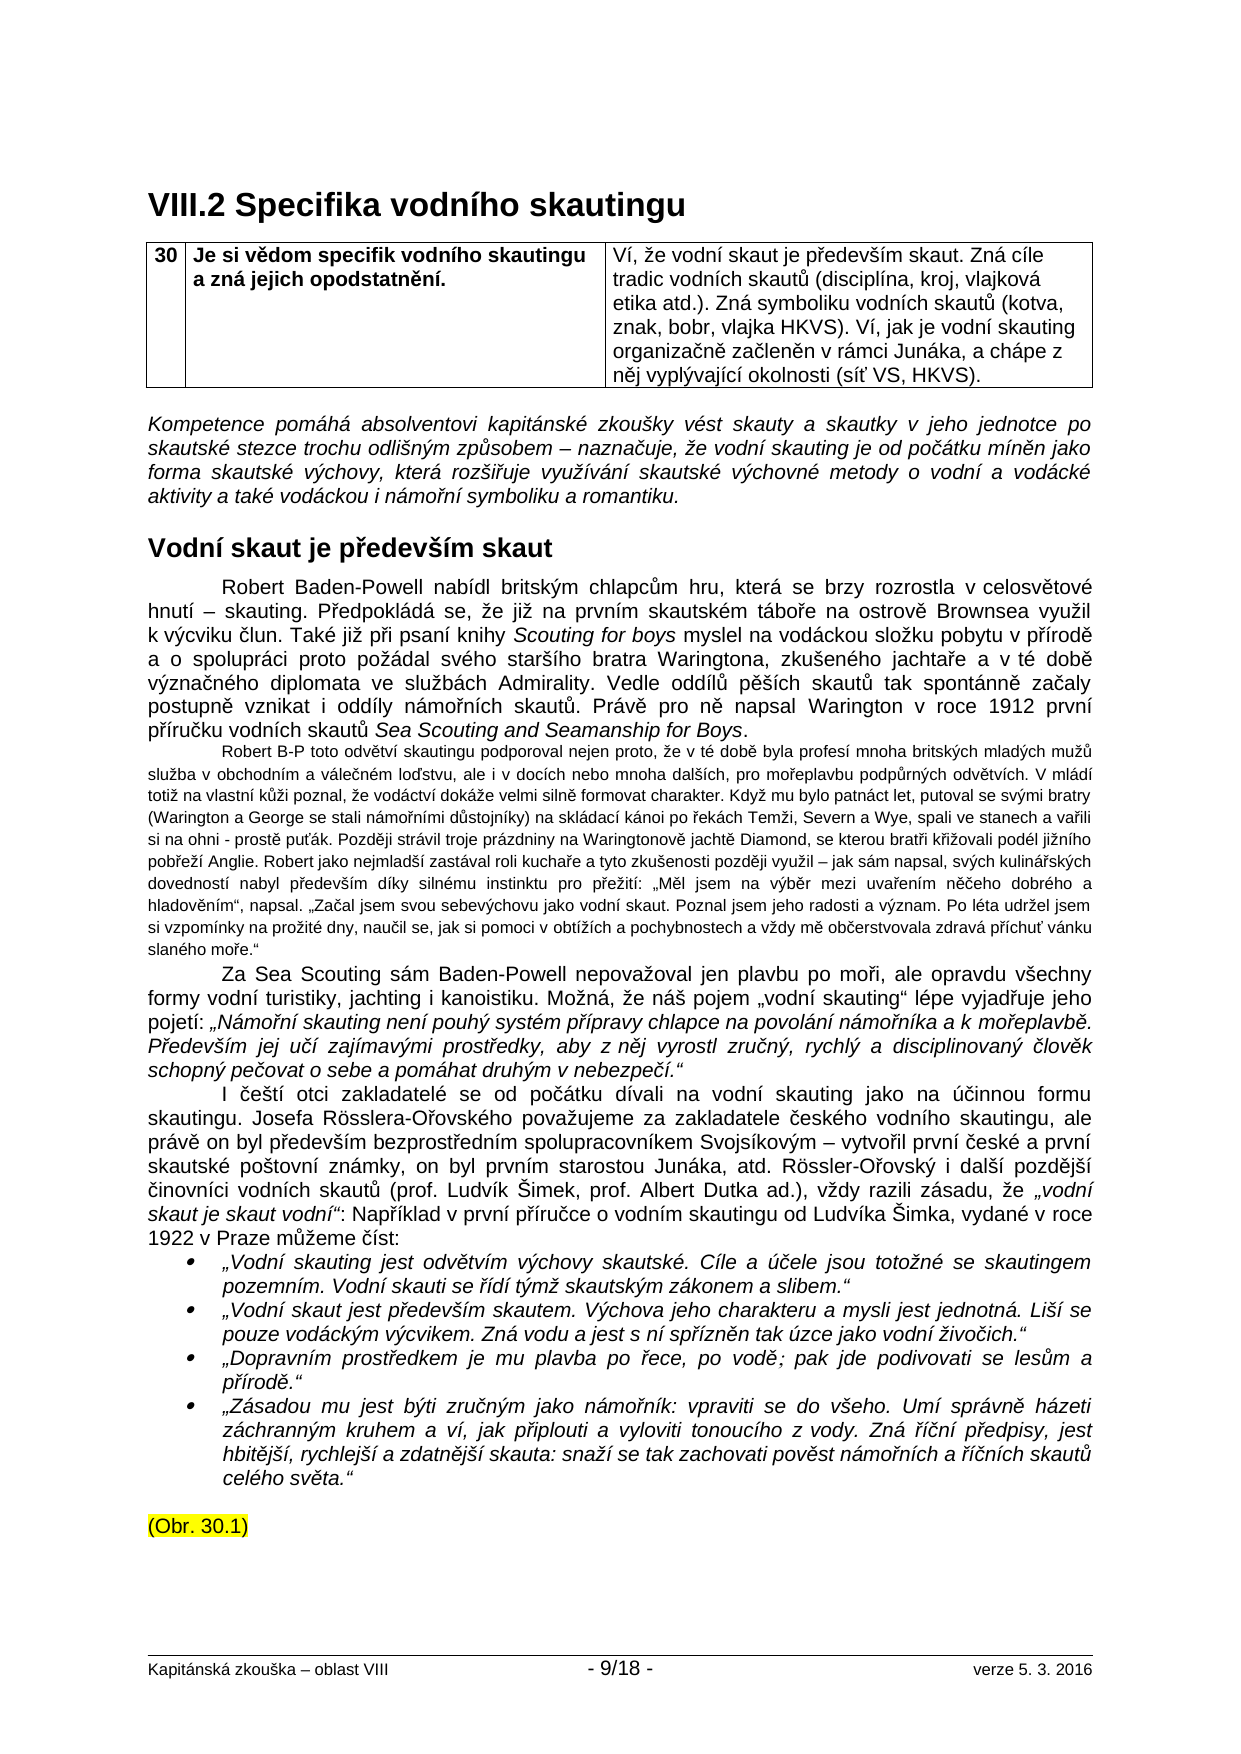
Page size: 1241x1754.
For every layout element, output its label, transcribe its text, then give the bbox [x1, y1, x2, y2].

list „Vodní skaut jest především skautem. Výchova jeho charakteru a mysli jest jednotná. Liší se pouze vodáckým výcvikem. Zná vodu a jest s ní spřízněn tak úzce jako vodní živočich.“ [185, 1298, 1093, 1346]
text Kompetence pomáhá absolventovi kapitánské zkoušky vést skauty a skautky v jeho jednotce po skautské stezce trochu odlišným způsobem – naznačuje, že vodní skauting je od počátku míněn jako forma skautské výchovy, která rozšiřuje využívání skautské výchovné metody o vodní a vodácké aktivity a také vodáckou i námořní symboliku a romantiku. [148, 412, 1093, 507]
list „Vodní skauting jest odvětvím výchovy skautské. Cíle a účele jsou totožné se skautingem pozemním. Vodní skauti se řídí týmž skautským zákonem a slibem.“ [185, 1249, 1093, 1298]
subtitle Vodní skaut je především skaut [148, 532, 1093, 564]
text I čeští otci zakladatelé se od počátku dívali na vodní skauting jako na účinnou formu skautingu. Josefa Rösslera-Ořovského považujeme za zakladatele českého vodního skautingu, ale právě on byl především bezprostředním spolupracovníkem Svojsíkovým – vytvořil první české a první skautské poštovní známky, on byl prvním starostou Junáka, atd. Rössler-Ořovský i další pozdější činovníci vodních skautů (prof. Ludvík Šimek, prof. Albert Dutka ad.), vždy razili zásadu, že „vodní skaut je skaut vodní“: Například v první příručce o vodním skautingu od Ludvíka Šimka, vydané v roce 1922 v Praze můžeme číst: [148, 1082, 1093, 1249]
list „Dopravním prostředkem je mu plavba po řece, po vodě pak jde podivovati se lesům a přírodě.“ [185, 1346, 1093, 1394]
text (Obr. 30.1) [148, 1513, 1093, 1537]
subtitle VIII.2 Specifika vodního skautingu [148, 185, 1093, 223]
table_header Ví, že vodní skaut je především skaut. Zná cíle tradic vodních skautů (disciplína, kroj, vlajková etika atd.). Zná symboliku vodních skautů (kotva, znak, bobr, vlajka HKVS). Ví, jak je vodní skauting organizačně začleněn v rámci Junáka, a chápe z něj vyplývající okolnosti (síť VS, HKVS). [606, 243, 1092, 387]
text Robert B-P toto odvětví skautingu podporoval nejen proto, že v té době byla profesí mnoha britských mladých mužů služba v obchodním a válečném loďstvu, ale i v docích nebo mnoha dalších, pro mořeplavbu podpůrných odvětvích. V mládí totiž na vlastní kůži poznal, že vodáctví dokáže velmi silně formovat charakter. Když mu bylo patnáct let, putoval se svými bratry (Warington a George se stali námořními důstojníky) na skládací kánoi po řekách Temži, Severn a Wye, spali ve stanech a vařili si na ohni - prostě puťák. Později strávil troje prázdniny na Waringtonově jachtě Diamond, se kterou bratři křižovali podél jižního pobřeží Anglie. Robert jako nejmladší zastával roli kuchaře a tyto zkušenosti později využil – jak sám napsal, svých kulinářských dovedností nabyl především díky silnému instinktu pro přežití: „Měl jsem na výběr mezi uvařením něčeho dobrého a hladověním“, napsal. „Začal jsem svou sebevýchovu jako vodní skaut. Poznal jsem jeho radosti a význam. Po léta udržel jsem si vzpomínky na prožité dny, naučil se, jak si pomoci v obtížích a pochybnostech a vždy mě občerstvovala zdravá příchuť vánku slaného moře.“ [148, 742, 1093, 959]
table_header 30 [147, 243, 185, 387]
list „Zásadou mu jest býti zručným jako námořník: vpraviti se do všeho. Umí správně házeti záchranným kruhem a ví, jak připlouti a vyloviti tonoucího z vody. Zná říční předpisy, jest hbitější, rychlejší a zdatnější skauta: snaží se tak zachovati pověst námořních a říčních skautů celého světa.“ [185, 1394, 1093, 1489]
table_header Je si vědom specifik vodního skautingu a zná jejich opodstatnění. [186, 243, 605, 387]
text Za Sea Scouting sám Baden-Powell nepovažoval jen plavbu po moři, ale opravdu všechny formy vodní turistiky, jachting i kanoistiku. Možná, že náš pojem „vodní skauting“ lépe vyjadřuje jeho pojetí: „Námořní skauting není pouhý systém přípravy chlapce na povolání námořníka a k mořeplavbě. Především jej učí zajímavými prostředky, aby z něj vyrostl zručný, rychlý a disciplinovaný člověk schopný pečovat o sebe a pomáhat druhým v nebezpečí.“ [148, 962, 1093, 1082]
text Robert Baden-Powell nabídl britským chlapcům hru, která se brzy rozrostla v celosvětové hnutí – skauting. Předpokládá se, že již na prvním skautském táboře na ostrově Brownsea využil k výcviku člun. Také již při psaní knihy Scouting for boys myslel na vodáckou složku pobytu v přírodě a o spolupráci proto požádal svého staršího bratra Waringtona, zkušeného jachtaře a v té době význačného diplomata ve službách Admirality. Vedle oddílů pěších skautů tak spontánně začaly postupně vznikat i oddíly námořních skautů. Právě pro ně napsal Warington v roce 1912 první příručku vodních skautů Sea Scouting and Seamanship for Boys. [148, 574, 1093, 742]
